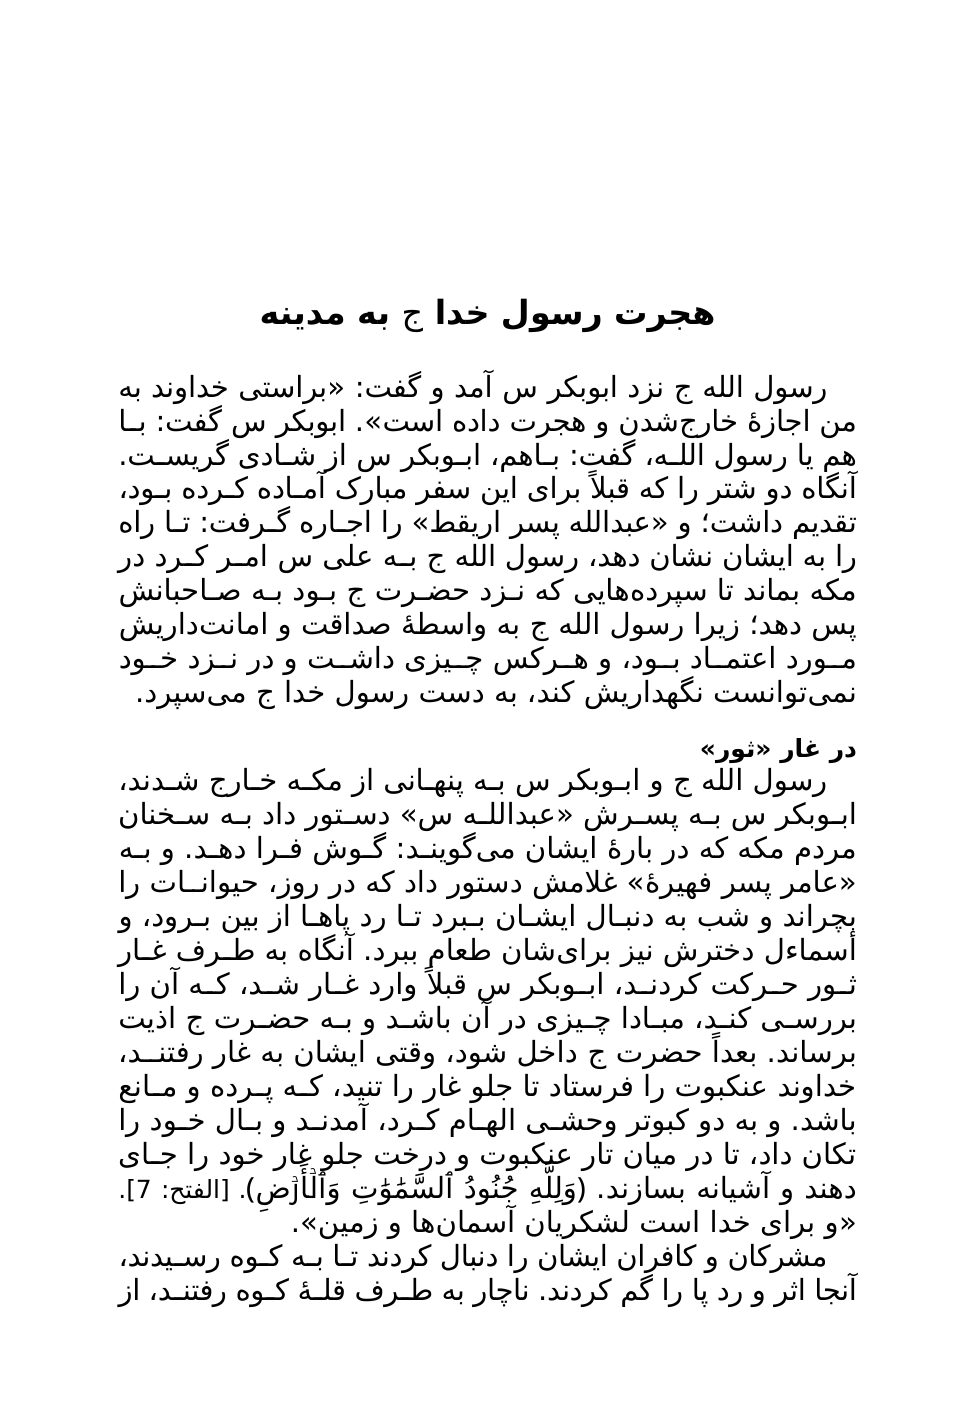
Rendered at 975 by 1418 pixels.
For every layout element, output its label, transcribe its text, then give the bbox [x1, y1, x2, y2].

text رسول الله ج و ابوبکر س به پنهانی از مکه خارج شدند، ابوبکر س به پسرش «عبدالله س» دستور داد به سخنان مردم مکه که در بارۀ ایشان می‌گویند: گوش فرا دهد. و به «عامر پسر فهیرۀ» غلامش دستور داد که در روز، حیوانات را بچراند و شب به دنبال ایشان ببرد تا رد پاها از بین برود، و أسماءل دخترش نیز برای‌شان طعام ببرد. آنگاه به طرف غار ثور حرکت کردند، ابوبکر س قبلاً وارد غار شد، که آن را بررسی کند، مبادا چیزی در آن باشد و به حضرت ج اذیت برساند. بعداً حضرت ج داخل شود، وقتی ایشان به غار رفتند، خداوند عنکبوت را فرستاد تا جلو غار را تنید، که پرده و مانع باشد. و به دو کبوتر وحشی الهام کرد، آمدند و بال خود را تکان داد، تا در میان تار عنکبوت و درخت جلو غار خود را جای دهند و آشیانه بسازند. ﴿وَلِلَّهِ جُنُودُ ٱلسَّمَٰوَٰتِ وَٱلۡأَرۡضِ﴾. [الفتح: 7]. «و برای خدا است لشکریان آسمان‌ها و زمین». [118, 764, 857, 1239]
text در غار «ثور» [118, 734, 857, 764]
text هجرت رسول خدا ج به مدینه [118, 293, 857, 332]
text رسول الله ج نزد ابوبکر س آمد و گفت: «براستی خداوند به من اجازۀ خارج‌شدن و هجرت داده است». ابوبکر س گفت: با هم یا رسول الله، گفت: باهم، ابوبکر س از شادی گریست. آنگاه دو شتر را که قبلاً برای این سفر مبارک آماده کرده بود، تقدیم داشت؛ و «عبدالله پسر اریقط» را اجاره گرفت: تا راه را به ایشان نشان دهد، رسول الله ج به علی س امر کرد در مکه بماند تا سپرده‌هایی که نزد حضرت ج بود به صاحبانش پس دهد؛ زیرا رسول الله ج به واسطۀ صداقت و امانت‌داریش مورد اعتماد بود، و هرکس چیزی داشت و در نزد خود نمی‌توانست نگهداریش کند، به دست رسول خدا ج می‌سپرد. [118, 370, 857, 709]
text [118, 1239, 857, 1307]
